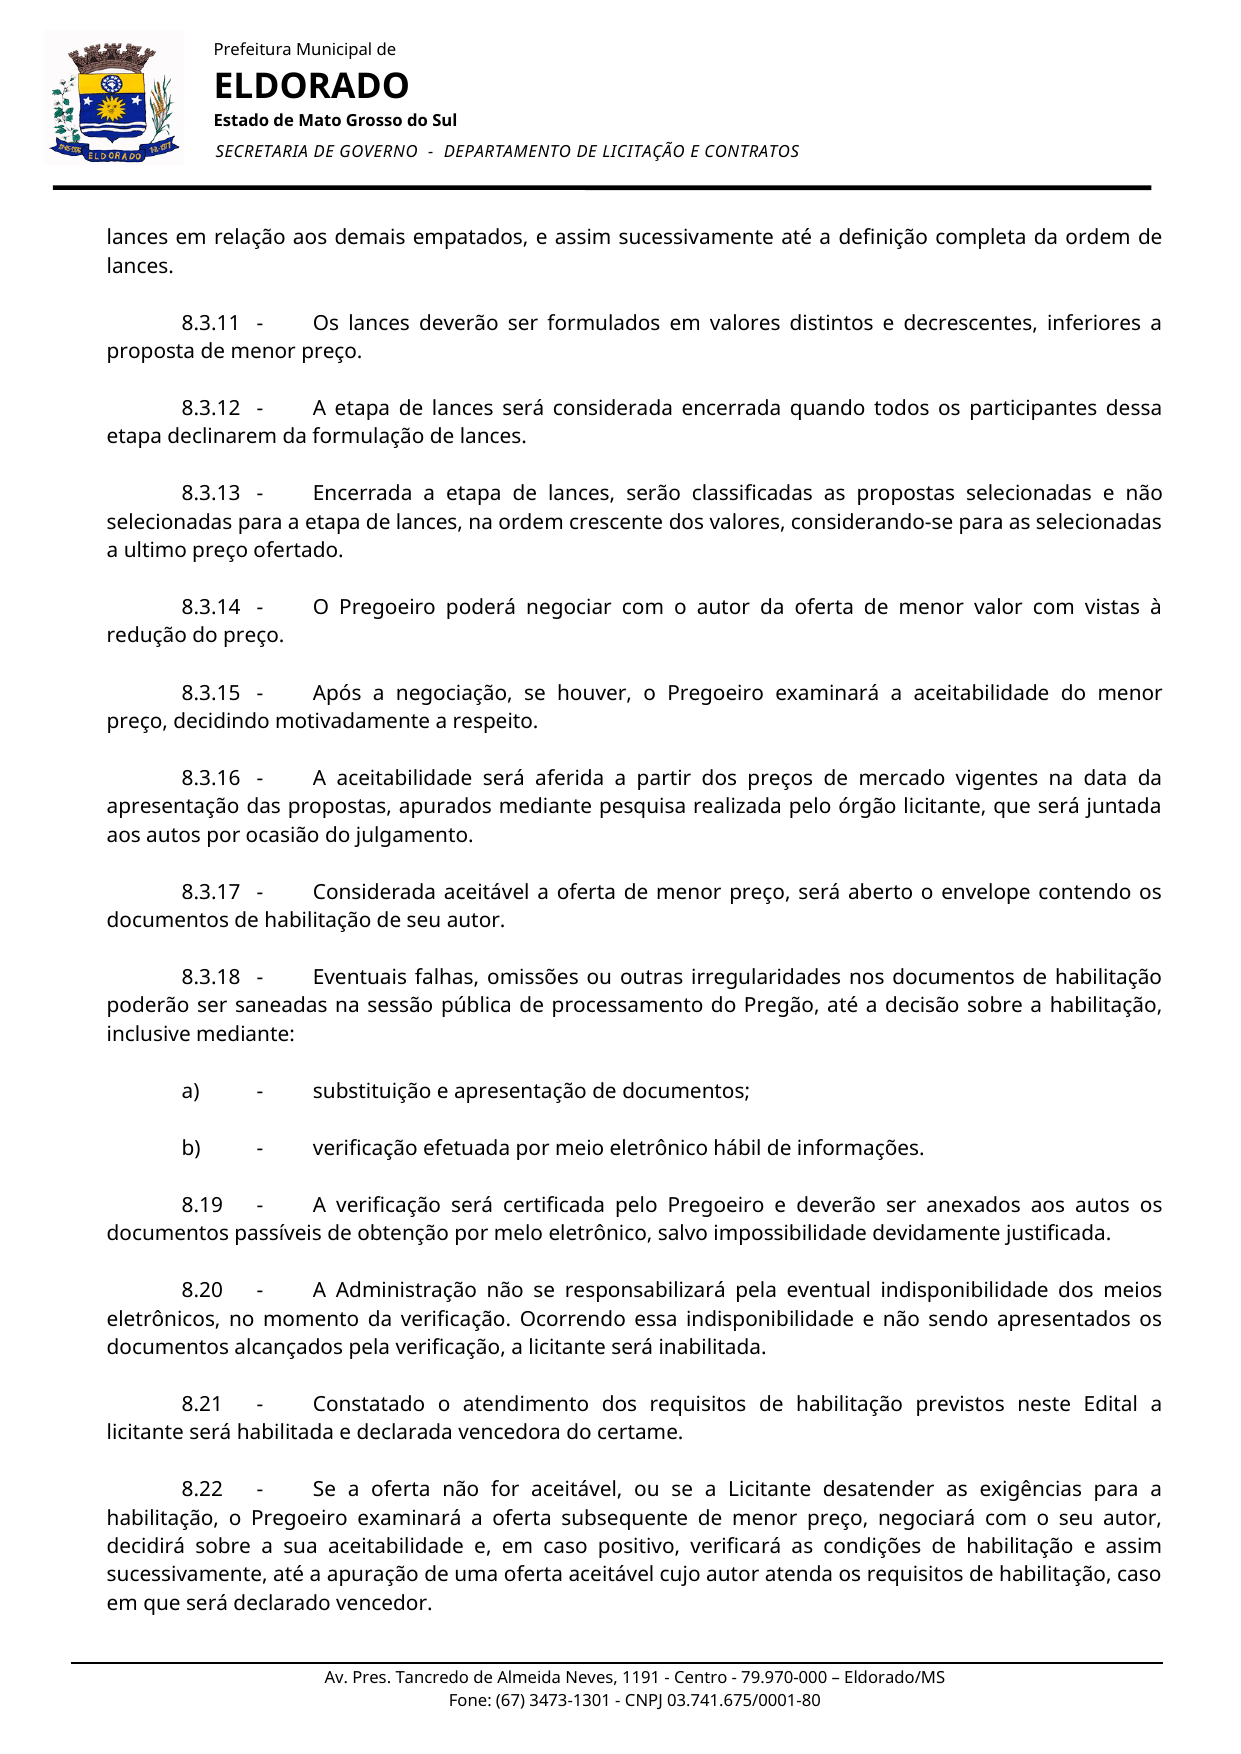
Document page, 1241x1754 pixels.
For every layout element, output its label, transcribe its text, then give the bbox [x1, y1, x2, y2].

text 8.3.12 - A etapa de lances será considerada encerrada quando todos os participantes dessa etapa declinarem da formulação de lances. [106, 393, 1163, 450]
text 8.19 - A verificação será certificada pelo Pregoeiro e deverão ser anexados aos autos os documentos passíveis de obtenção por melo eletrônico, salvo impossibilidade devidamente justificada. [106, 1190, 1163, 1247]
text 8.20 - A Administração não se responsabilizará pela eventual indisponibilidade dos meios eletrônicos, no momento da verificação. Ocorrendo essa indisponibilidade e não sendo apresentados os documentos alcançados pela verificação, a licitante será inabilitada. [106, 1275, 1163, 1361]
text 8.3.13 - Encerrada a etapa de lances, serão classificadas as propostas selecionadas e não selecionadas para a etapa de lances, na ordem crescente dos valores, considerando-se para as selecionadas a ultimo preço ofertado. [106, 478, 1163, 564]
text a) - substituição e apresentação de documentos; [106, 1076, 1163, 1104]
text 8.3.14 - O Pregoeiro poderá negociar com o autor da oferta de menor valor com vistas à redução do preço. [106, 592, 1163, 649]
text 8.3.18 - Eventuais falhas, omissões ou outras irregularidades nos documentos de habilitação poderão ser saneadas na sessão pública de processamento do Pregão, até a decisão sobre a habilitação, inclusive mediante: [106, 962, 1163, 1047]
text 8.3.15 - Após a negociação, se houver, o Pregoeiro examinará a aceitabilidade do menor preço, decidindo motivadamente a respeito. [106, 678, 1163, 734]
text 8.3.17 - Considerada aceitável a oferta de menor preço, será aberto o envelope contendo os documentos de habilitação de seu autor. [106, 877, 1163, 934]
text b) - verificação efetuada por meio eletrônico hábil de informações. [106, 1133, 1163, 1161]
picture [43, 30, 184, 165]
text 8.21 - Constatado o atendimento dos requisitos de habilitação previstos neste Edital a licitante será habilitada e declarada vencedora do certame. [106, 1389, 1163, 1446]
text 8.3.11 - Os lances deverão ser formulados em valores distintos e decrescentes, inferiores a proposta de menor preço. [106, 308, 1163, 364]
text 8.22 - Se a oferta não for aceitável, ou se a Licitante desatender as exigências para a habilitação, o Pregoeiro examinará a oferta subsequente de menor preço, negociará com o seu autor, decidirá sobre a sua aceitabilidade e, em caso positivo, verificará as condições de habilitação e assim sucessivamente, até a apuração de uma oferta aceitável cujo autor atenda os requisitos de habilitação, caso em que será declarado vencedor. [106, 1474, 1163, 1616]
text 8.3.16 - A aceitabilidade será aferida a partir dos preços de mercado vigentes na data da apresentação das propostas, apurados mediante pesquisa realizada pelo órgão licitante, que será juntada aos autos por ocasião do julgamento. [106, 763, 1163, 848]
